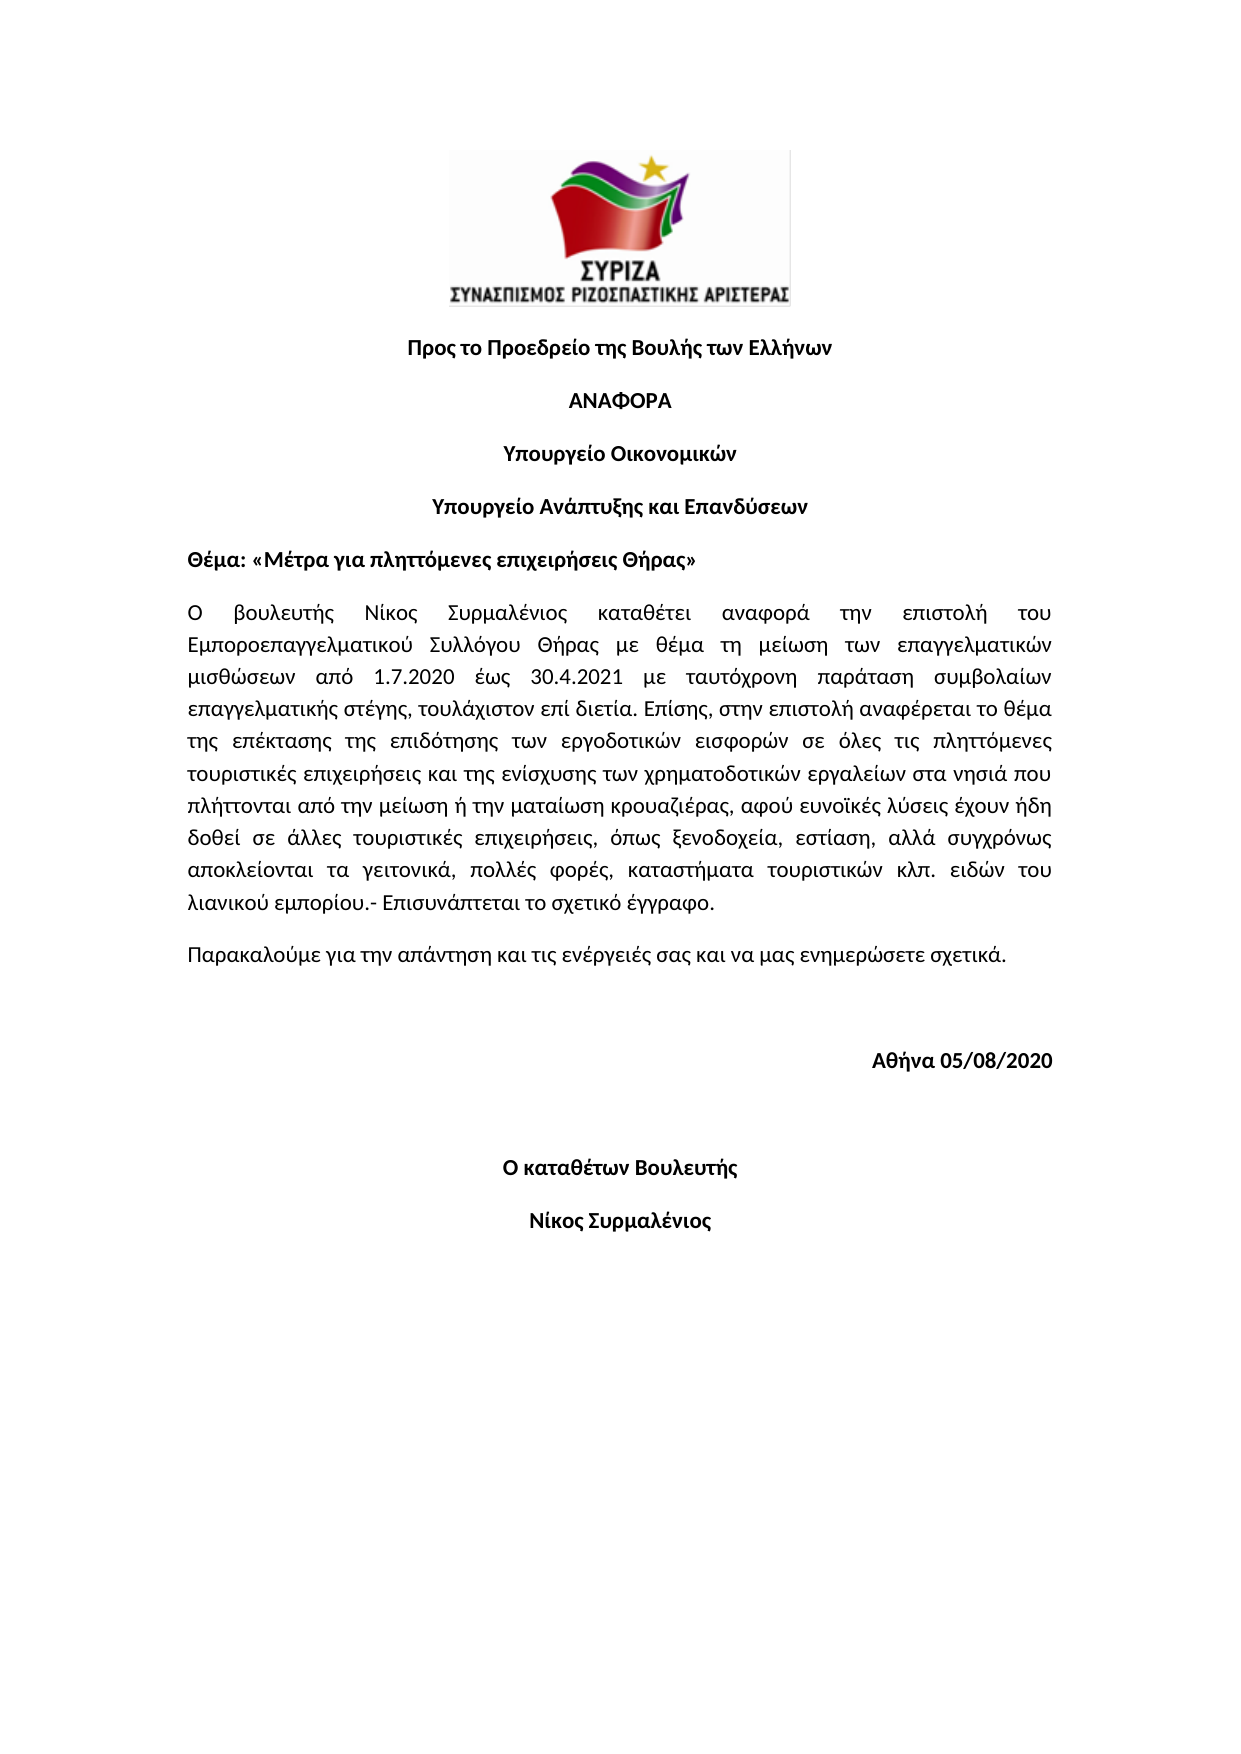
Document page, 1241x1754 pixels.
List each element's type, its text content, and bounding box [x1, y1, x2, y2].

text Ο βουλευτής Νίκος Συρμαλένιος καταθέτει αναφορά την επιστολή του Εμποροεπαγγελματικού Συλλόγου Θήρας με θέμα τη μείωση των επαγγελματικών μισθώσεων από 1.7.2020 έως 30.4.2021 με ταυτόχρονη παράταση συμβολαίων επαγγελματικής στέγης, τουλάχιστον επί διετία. Επίσης, στην επιστολή αναφέρεται το θέμα της επέκτασης της επιδότησης των εργοδοτικών εισφορών σε όλες τις πληττόμενες τουριστικές επιχειρήσεις και της ενίσχυσης των χρηματοδοτικών εργαλείων στα νησιά που πλήττονται από την μείωση ή την ματαίωση κρουαζιέρας, αφού ευνοϊκές λύσεις έχουν ήδη δοθεί σε άλλες τουριστικές επιχειρήσεις, όπως ξενοδοχεία, εστίαση, αλλά συγχρόνως αποκλείονται τα γειτονικά, πολλές φορές, καταστήματα τουριστικών κλπ. ειδών του λιανικού εμπορίου.- Επισυνάπτεται το σχετικό έγγραφο. [187, 598, 1053, 916]
picture [449, 150, 792, 308]
text Ο καταθέτων Βουλευτής [187, 1153, 1053, 1181]
text Υπουργείο Οικονομικών [187, 439, 1053, 467]
text Αθήνα 05/08/2020 [187, 1047, 1053, 1075]
text Παρακαλούμε για την απάντηση και τις ενέργειές σας και να μας ενημερώσετε σχετικά. [187, 941, 1053, 969]
text Θέμα: «Μέτρα για πληττόμενες επιχειρήσεις Θήρας» [187, 545, 1053, 573]
text Υπουργείο Ανάπτυξης και Επανδύσεων [187, 492, 1053, 520]
text Προς το Προεδρείο της Βουλής των Ελλήνων [187, 333, 1053, 361]
text Νίκος Συρμαλένιος [187, 1206, 1053, 1234]
text ΑΝΑΦΟΡΑ [187, 386, 1053, 414]
